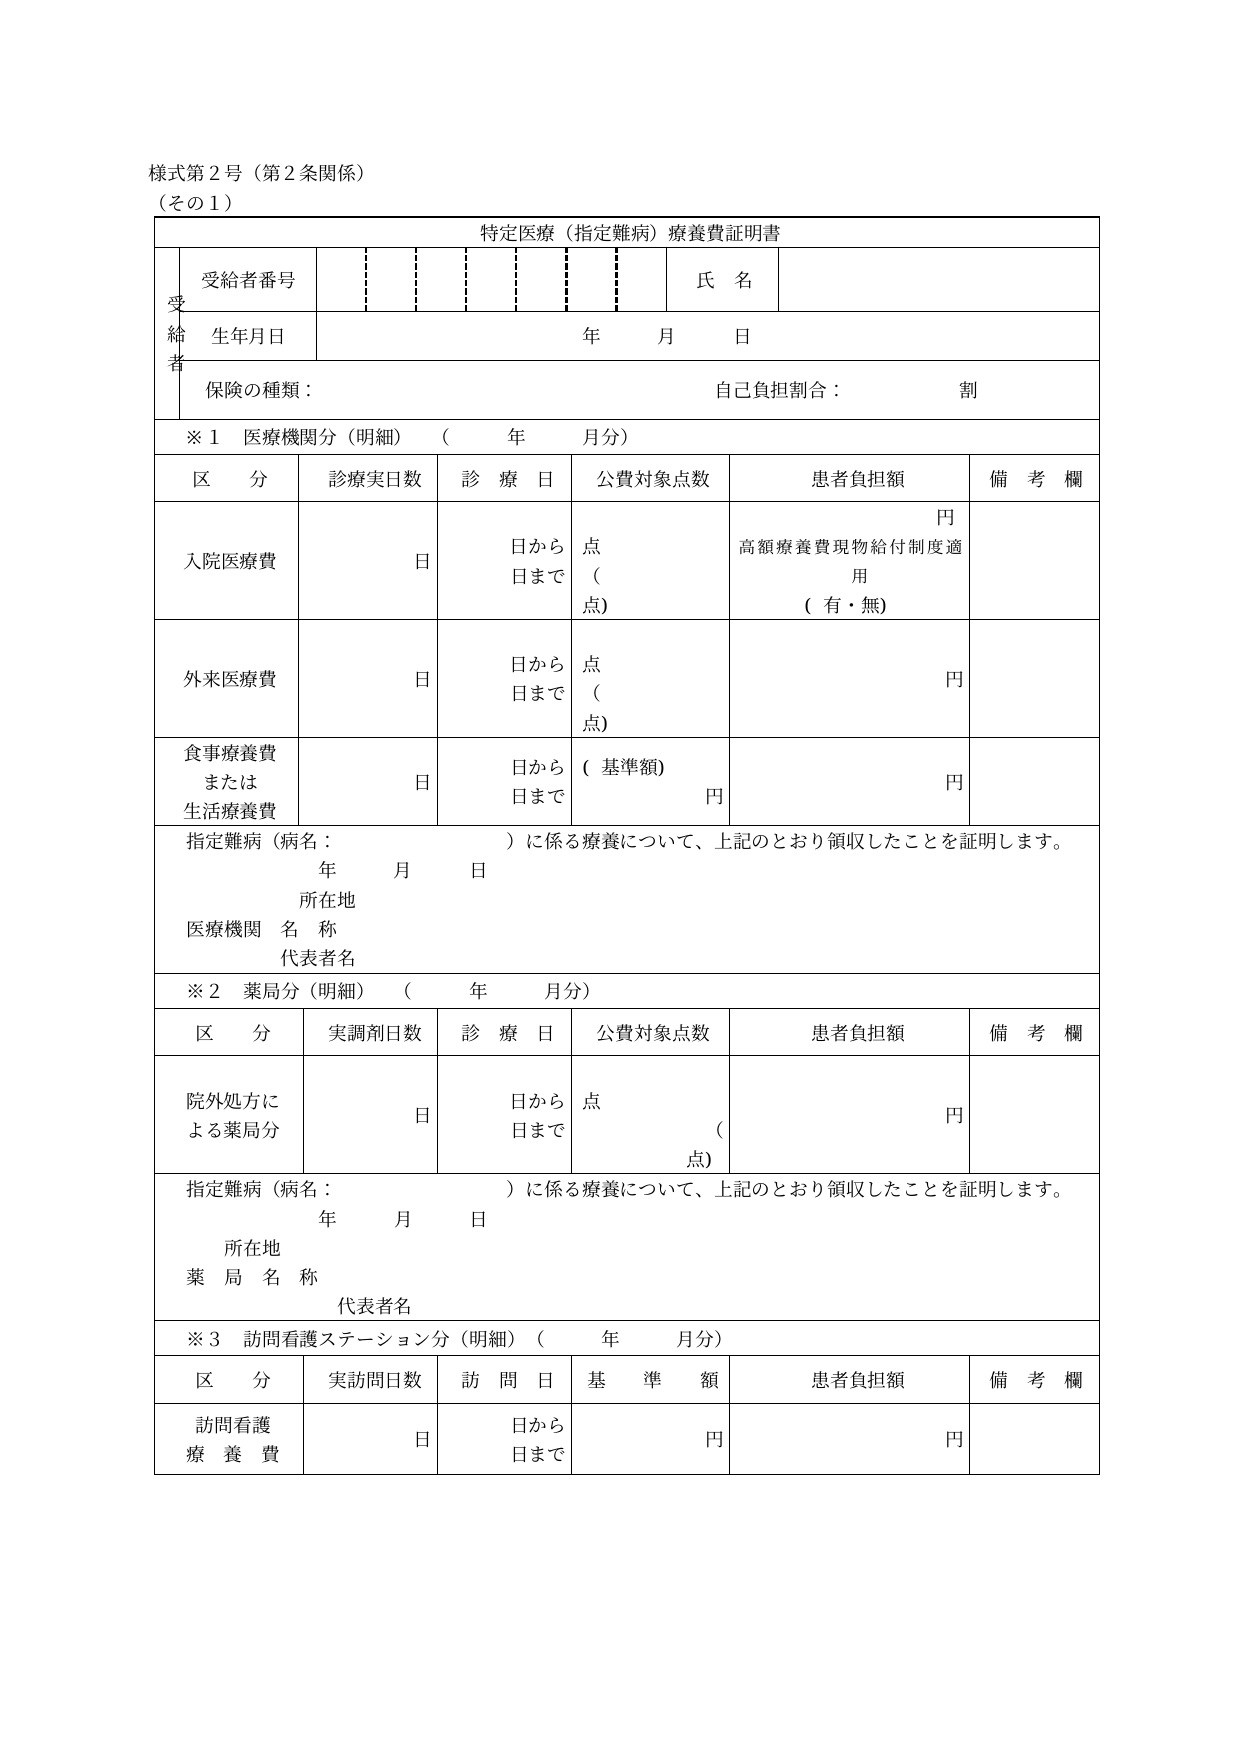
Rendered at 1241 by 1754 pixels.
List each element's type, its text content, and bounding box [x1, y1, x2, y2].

table_cell 入院医療費 [155, 502, 298, 619]
table_cell 備 考 欄 [970, 1356, 1099, 1403]
table_cell 日 [304, 1404, 437, 1473]
table_cell [516, 248, 566, 311]
table_cell 公費対象点数 [572, 1009, 729, 1055]
table_cell 円 [572, 1404, 729, 1473]
table_cell 氏 名 [667, 248, 778, 311]
table_cell 点 （ 点) [572, 620, 729, 737]
table_cell 受給者番号 [180, 248, 316, 311]
table_cell ※２ 薬局分（明細） （ 年 月分） [155, 974, 1099, 1008]
table_cell 患者負担額 [730, 455, 969, 501]
table_cell 円 高額療養費現物給付制度適用 (有・無) [730, 502, 969, 619]
table_cell [466, 248, 516, 311]
table_cell 日 [299, 502, 437, 619]
table_cell 指定難病（病名： ）に係る療養について、上記のとおり領収したことを証明します。 年 月 日 所在地 薬 局 名 称 代表者名 [155, 1174, 1099, 1320]
table_cell 診 療 日 [438, 1009, 571, 1055]
table_cell 食事療養費 または 生活療養費 [155, 738, 298, 825]
table_cell 日 [304, 1056, 437, 1173]
table_cell 日から 日まで [438, 738, 571, 825]
table_cell 日 [299, 738, 437, 825]
table_cell 日から 日まで [438, 620, 571, 737]
table_cell [970, 1404, 1099, 1473]
table_cell 生年月日 [180, 312, 316, 360]
table_cell 備 考 欄 [970, 455, 1099, 501]
table_cell [566, 248, 616, 311]
table_cell 診療実日数 [299, 455, 437, 501]
table_cell 年 月 日 [317, 312, 1099, 360]
table_cell 受給者 [155, 248, 179, 418]
table_cell 訪 問 日 [438, 1356, 571, 1403]
table_cell 日から 日まで [438, 502, 571, 619]
table_cell 円 [730, 738, 969, 825]
table_cell 患者負担額 [730, 1009, 969, 1055]
table_cell 院外処方に よる薬局分 [155, 1056, 303, 1173]
table_cell [970, 1056, 1099, 1173]
table_cell 実調剤日数 [304, 1009, 437, 1055]
table_cell ※１ 医療機関分（明細） （ 年 月分） [155, 420, 1099, 454]
text （その１） [130, 187, 1110, 216]
table_cell 点 （ 点) [572, 1056, 729, 1173]
table_cell 点 （ 点) [572, 502, 729, 619]
table_cell 日 [299, 620, 437, 737]
table_cell 円 [730, 1056, 969, 1173]
table_cell 区 分 [155, 1356, 303, 1403]
table_cell 基 準 額 [572, 1356, 729, 1403]
table_cell 保険の種類： 自己負担割合： 割 [180, 361, 1099, 418]
table_cell (基準額) 円 [572, 738, 729, 825]
text 様式第２号（第２条関係） [130, 158, 1110, 187]
table_cell [366, 248, 416, 311]
table_cell [317, 248, 366, 311]
table_cell 日から 日まで [438, 1404, 571, 1473]
table_cell 実訪問日数 [304, 1356, 437, 1403]
table_cell 患者負担額 [730, 1356, 969, 1403]
table_cell [416, 248, 466, 311]
table_cell 円 [730, 1404, 969, 1473]
table_cell 区 分 [155, 455, 298, 501]
table_cell 備 考 欄 [970, 1009, 1099, 1055]
table_cell [970, 502, 1099, 619]
table_cell 指定難病（病名： ）に係る療養について、上記のとおり領収したことを証明します。 年 月 日 所在地 医療機関 名 称 代表者名 [155, 826, 1099, 973]
table_cell 訪問看護 療 養 費 [155, 1404, 303, 1473]
table_cell [970, 620, 1099, 737]
table_cell [970, 738, 1099, 825]
table_cell 外来医療費 [155, 620, 298, 737]
table_header 特定医療（指定難病）療養費証明書 [155, 218, 1099, 247]
table_cell [616, 248, 666, 311]
table_cell [779, 248, 1099, 311]
table_cell 区 分 [155, 1009, 303, 1055]
table_cell 公費対象点数 [572, 455, 729, 501]
table_cell 円 [730, 620, 969, 737]
table_cell 日から 日まで [438, 1056, 571, 1173]
table_cell ※３ 訪問看護ステーション分（明細）（ 年 月分） [155, 1321, 1099, 1355]
table_cell 診 療 日 [438, 455, 571, 501]
